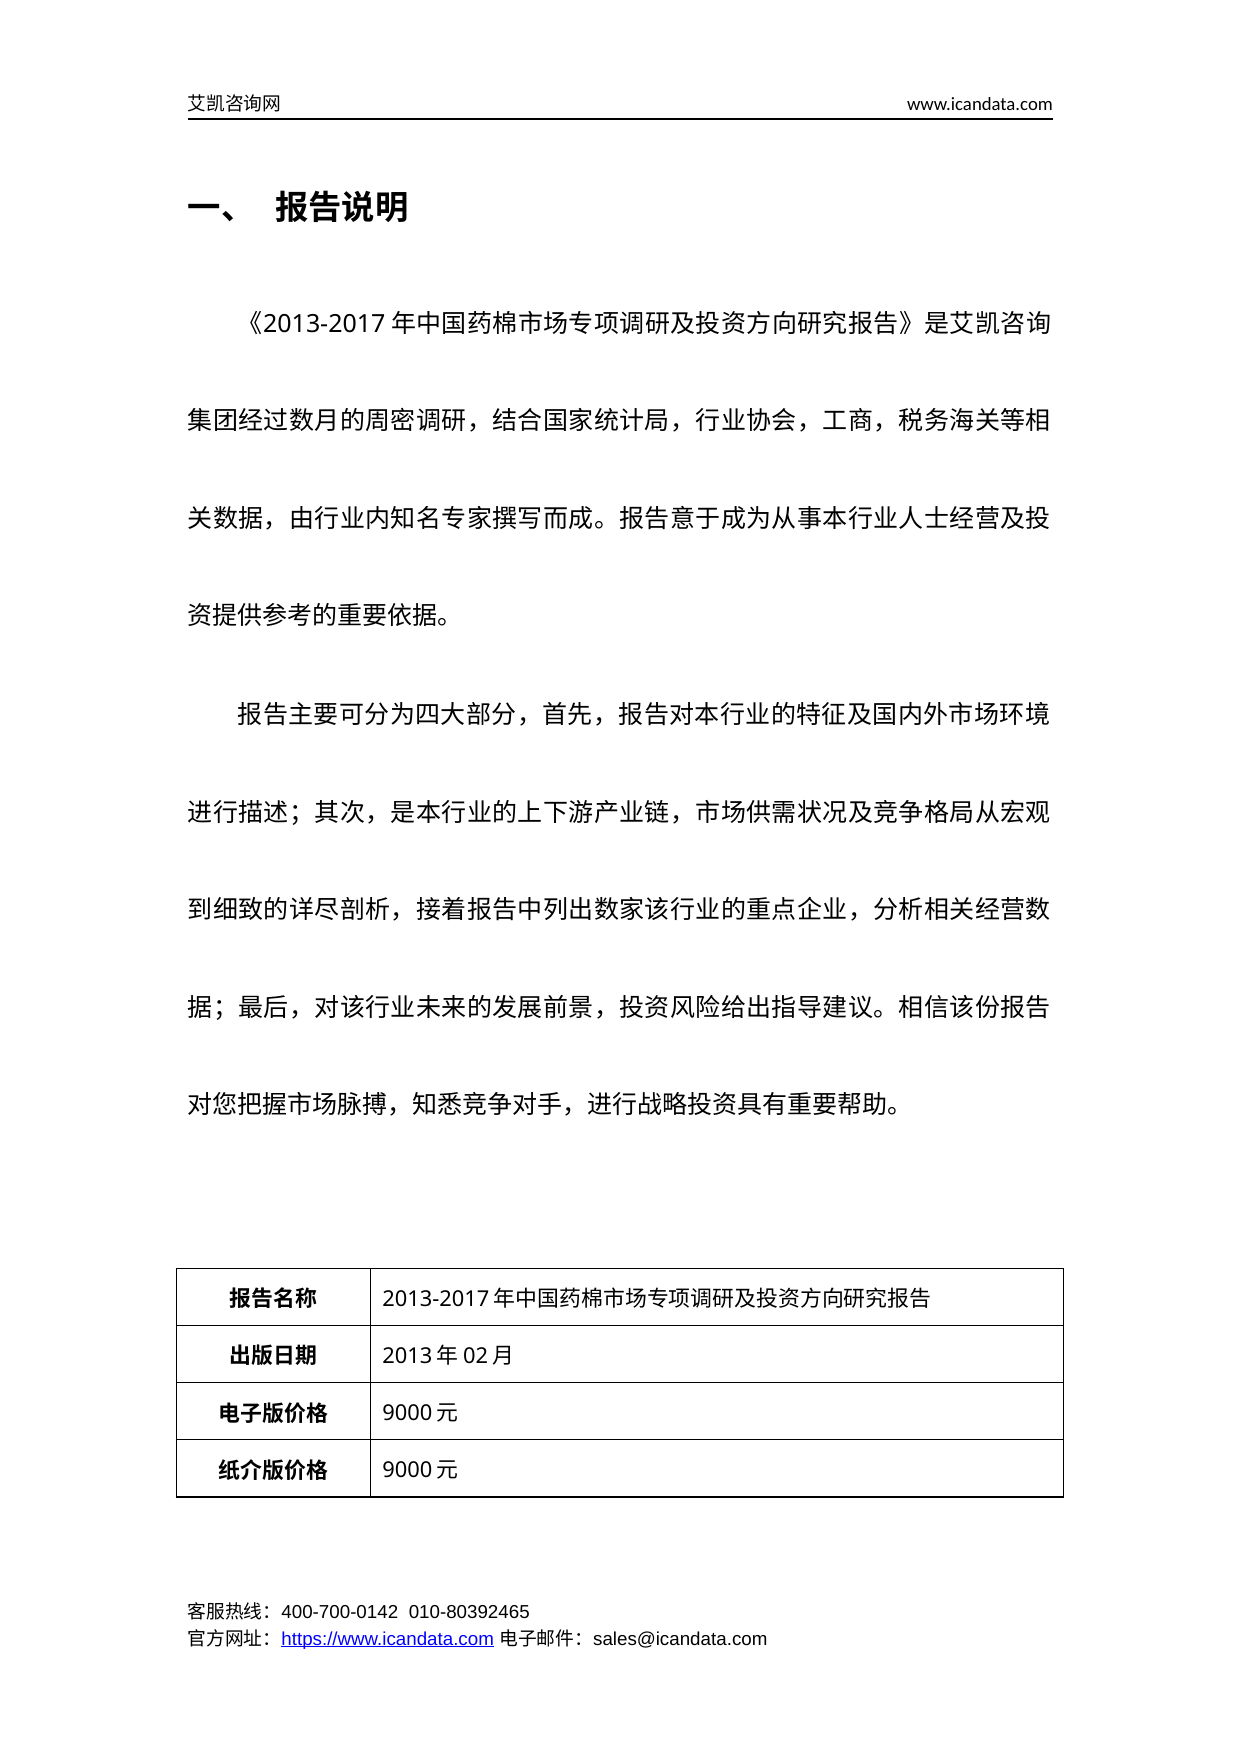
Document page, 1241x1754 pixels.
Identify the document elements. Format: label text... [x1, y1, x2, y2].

table_header 报告名称 [177, 1269, 370, 1325]
table_cell 纸介版价格 [177, 1440, 370, 1496]
table_cell 9000元 [371, 1440, 1063, 1496]
subtitle 报告说明 [187, 172, 1053, 237]
table_cell 2013年02月 [371, 1326, 1063, 1382]
table_cell 电子版价格 [177, 1383, 370, 1439]
text 报告主要可分为四大部分，首先，报告对本行业的特征及国内外市场环境进行描述；其次，是本行业的上下游产业链，市场供需状况及竞争格局从宏观到细致的详尽剖析，接着报告中列出数家该行业的重点企业，分析相关经营数据；最后，对该行业未来的发展前景，投资风险给出指导建议。相信该份报告对您把握市场脉搏，知悉竞争对手，进行战略投资具有重要帮助。 [187, 681, 1053, 1136]
table_cell 出版日期 [177, 1326, 370, 1382]
table_cell 9000元 [371, 1383, 1063, 1439]
table_header 2013-2017年中国药棉市场专项调研及投资方向研究报告 [371, 1269, 1063, 1325]
text 《2013-2017年中国药棉市场专项调研及投资方向研究报告》是艾凯咨询集团经过数月的周密调研，结合国家统计局，行业协会，工商，税务海关等相关数据，由行业内知名专家撰写而成。报告意于成为从事本行业人士经营及投资提供参考的重要依据。 [187, 289, 1053, 646]
